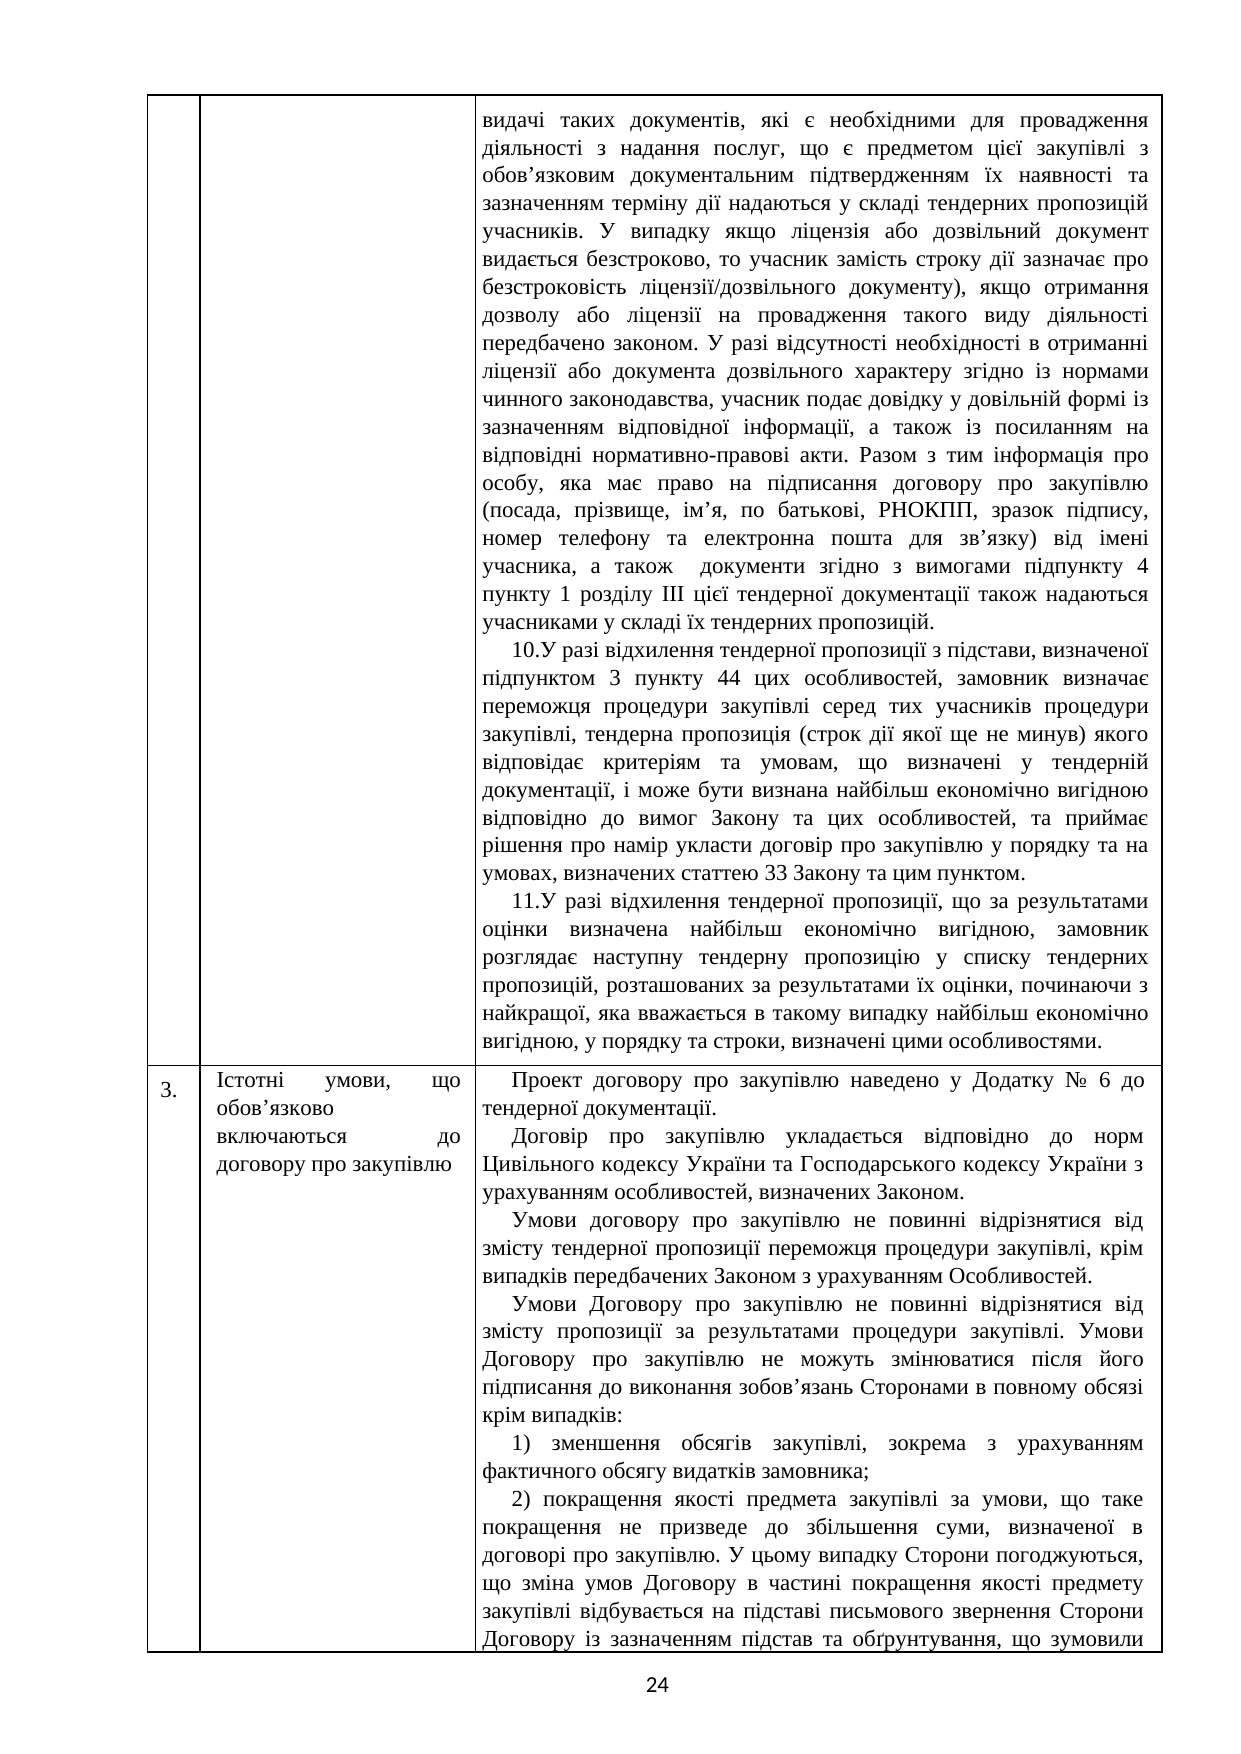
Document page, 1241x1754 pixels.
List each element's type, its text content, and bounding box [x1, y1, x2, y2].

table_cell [476, 96, 1161, 1065]
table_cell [476, 1066, 1161, 1651]
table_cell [201, 1066, 475, 1651]
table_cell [201, 96, 475, 1065]
table_cell 3. [148, 1066, 199, 1651]
table_cell 2. [148, 96, 199, 1065]
